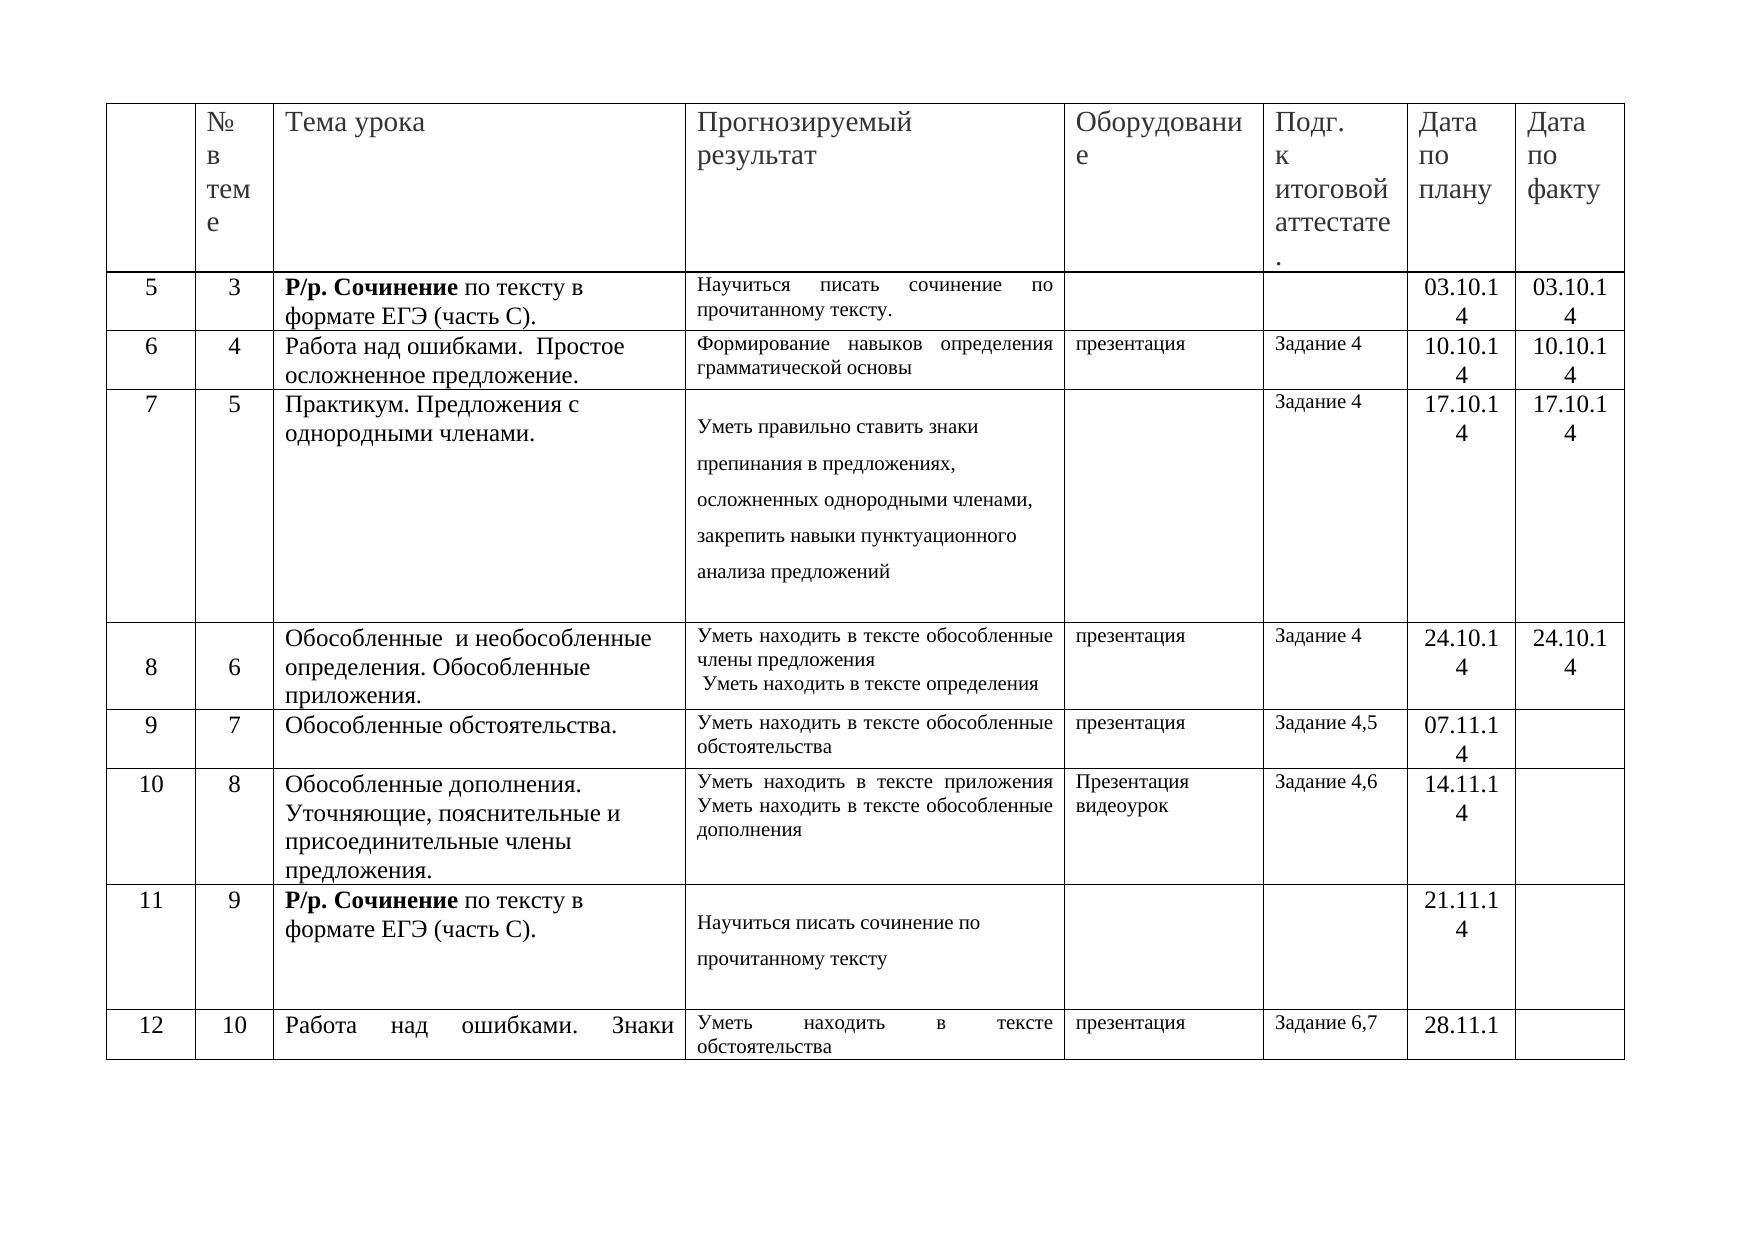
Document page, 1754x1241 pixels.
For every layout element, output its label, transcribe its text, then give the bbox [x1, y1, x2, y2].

table_cell [1516, 769, 1624, 884]
table_header Дата по плану [1408, 104, 1515, 271]
table_cell 24.10.14 [1408, 623, 1515, 709]
table_cell Научиться писать сочинение по прочитанному тексту. [686, 273, 1064, 330]
table_cell 03.10.14 [1408, 273, 1515, 330]
table_cell Задание 4 [1264, 623, 1407, 709]
table_cell Обособленные и необособленные определения. Обособленные приложения. [274, 623, 685, 709]
table_cell 03.10.14 [1516, 273, 1624, 330]
table_cell 5 [107, 273, 195, 330]
table_cell 6 [196, 623, 273, 709]
table_cell Презентация видеоурок [1065, 769, 1263, 884]
table_cell 10 [107, 769, 195, 884]
table_cell 14.11.14 [1408, 769, 1515, 884]
table_cell 28.11.14 [1408, 1010, 1515, 1058]
table_cell Задание 4 [1264, 331, 1407, 388]
table_cell презентация [1065, 331, 1263, 388]
table_cell Формирование навыков определения грамматической основы [686, 331, 1064, 388]
table_cell [1065, 273, 1263, 330]
table_cell 6 [107, 331, 195, 388]
table_cell 4 [196, 331, 273, 388]
table_cell Задание 4 [1264, 390, 1407, 622]
table_cell презентация [1065, 710, 1263, 768]
table_cell 7 [196, 710, 273, 768]
table_header Оборудование [1065, 104, 1263, 271]
table_cell Задание 4,6 [1264, 769, 1407, 884]
table_cell 17.10.14 [1516, 390, 1624, 622]
table_cell Уметь находить в тексте обособленные члены предложения Уметь находить в тексте определения [686, 623, 1064, 709]
table_cell 5 [196, 390, 273, 622]
table_cell 8 [107, 623, 195, 709]
table_cell [1065, 885, 1263, 1009]
table_cell 17.10.14 [1408, 390, 1515, 622]
table_cell Уметь правильно ставить знаки препинания в предложениях, осложненных однородными членами, закрепить навыки пунктуационного анализа предложений [686, 390, 1064, 622]
table_header Дата по факту [1516, 104, 1624, 271]
table_cell Задание 6,7 [1264, 1010, 1407, 1058]
table_cell Р/р. Сочинение по тексту в формате ЕГЭ (часть С). [274, 885, 685, 1009]
table_cell 9 [107, 710, 195, 768]
table_cell Уметь находить в тексте обособленные обстоятельства [686, 710, 1064, 768]
table_cell 11 [107, 885, 195, 1009]
table_cell Научиться писать сочинение по прочитанному тексту [686, 885, 1064, 1009]
table_cell 21.11.14 [1408, 885, 1515, 1009]
table_header Прогнозируемый результат [686, 104, 1064, 271]
table_cell Практикум. Предложения с однородными членами. [274, 390, 685, 622]
table_cell Уметь находить в тексте приложения Уметь находить в тексте обособленные дополнения [686, 769, 1064, 884]
table_cell 7 [107, 390, 195, 622]
table_cell 10.10.14 [1516, 331, 1624, 388]
table_cell Р/р. Сочинение по тексту в формате ЕГЭ (часть С). [274, 273, 685, 330]
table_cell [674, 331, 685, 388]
table_cell [1516, 885, 1624, 1009]
table_cell 9 [196, 885, 273, 1009]
table_cell 07.11.14 [1408, 710, 1515, 768]
table_header Подг. к итоговой аттестате. [1264, 104, 1407, 271]
table_cell [1516, 710, 1624, 768]
table_cell [1264, 885, 1407, 1009]
table_cell презентация [1065, 623, 1263, 709]
table_cell презентация [1065, 1010, 1263, 1058]
table_cell 10.10.14 [1408, 331, 1515, 388]
table_cell Уметь находить в тексте обстоятельства [686, 1010, 1064, 1058]
table_cell 10 [196, 1010, 273, 1058]
table_cell Обособленные дополнения. Уточняющие, пояснительные и присоединительные члены предложения. [274, 769, 685, 884]
table_cell Работа над ошибками. Знаки препинания при сравнительном обороте и обращениях. [274, 1010, 685, 1058]
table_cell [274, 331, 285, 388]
table_header № в теме [196, 104, 273, 271]
table_cell 24.10.14 [1516, 623, 1624, 709]
table_cell [1065, 390, 1263, 622]
table_header [107, 104, 195, 271]
table_cell Обособленные обстоятельства. [274, 710, 685, 768]
table_cell [1264, 273, 1407, 330]
table_cell 8 [196, 769, 273, 884]
table_cell 12 [107, 1010, 195, 1058]
table_cell Задание 4,5 [1264, 710, 1407, 768]
table_cell 3 [196, 273, 273, 330]
table_header Тема урока [274, 104, 685, 271]
table_cell [1516, 1010, 1624, 1058]
